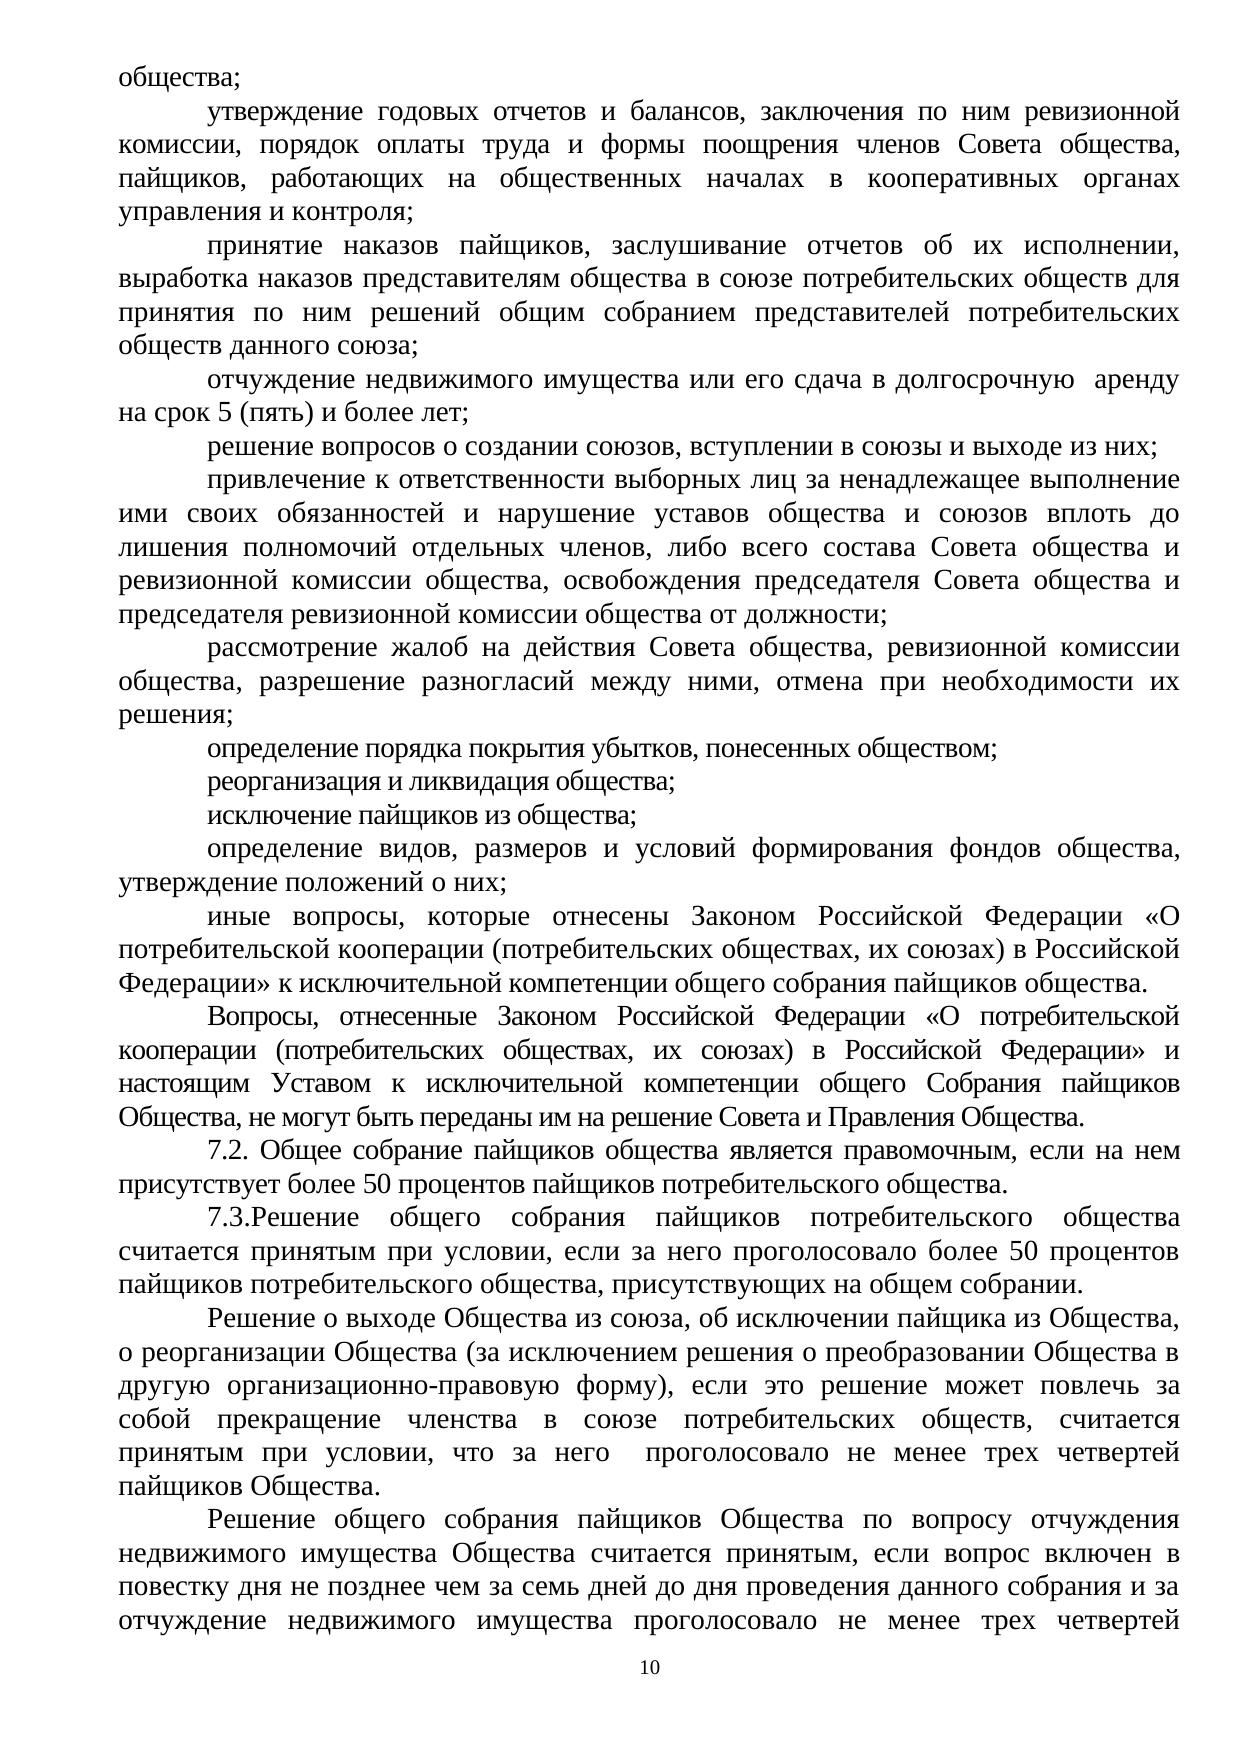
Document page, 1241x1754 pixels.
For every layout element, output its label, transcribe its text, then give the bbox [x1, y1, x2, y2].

text 7.3.Решение общего собрания пайщиков потребительского общества считается принятым при условии, если за него проголосовало более 50 процентов пайщиков потребительского общества, присутствующих на общем собрании. [118, 1199, 1181, 1300]
text определение порядка покрытия убытков, понесенных обществом; [118, 730, 1181, 763]
text решение вопросов о создании союзов, вступлении в союзы и выходе из них; [118, 428, 1181, 462]
text 7.2. Общее собрание пайщиков общества является правомочным, если на нем присутствует более 50 процентов пайщиков потребительского общества. [118, 1132, 1181, 1199]
text иные вопросы, которые отнесены Законом Российской Федерации «О потребительской кооперации (потребительских обществах, их союзах) в Российской Федерации» к исключительной компетенции общего собрания пайщиков общества. [118, 898, 1181, 998]
text рассмотрение жалоб на действия Совета общества, ревизионной комиссии общества, разрешение разногласий между ними, отмена при необходимости их решения; [118, 629, 1181, 730]
text Вопросы, отнесенные Законом Российской Федерации «О потребительской кооперации (потребительских обществах, их союзах) в Российской Федерации» и настоящим Уставом к исключительной компетенции общего Собрания пайщиков Общества, не могут быть переданы им на решение Совета и Правления Общества. [118, 998, 1181, 1132]
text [118, 59, 1181, 93]
text принятие наказов пайщиков, заслушивание отчетов об их исполнении, выработка наказов представителям общества в союзе потребительских обществ для принятия по ним решений общим собранием представителей потребительских обществ данного союза; [118, 227, 1181, 361]
text привлечение к ответственности выборных лиц за ненадлежащее выполнение ими своих обязанностей и нарушение уставов общества и союзов вплоть до лишения полномочий отдельных членов, либо всего состава Совета общества и ревизионной комиссии общества, освобождения председателя Совета общества и председателя ревизионной комиссии общества от должности; [118, 462, 1181, 629]
text реорганизация и ликвидация общества; [118, 763, 1181, 797]
text исключение пайщиков из общества; [118, 797, 1181, 831]
text отчуждение недвижимого имущества или его сдача в долгосрочную аренду на срок 5 (пять) и более лет; [118, 361, 1181, 428]
text утверждение годовых отчетов и балансов, заключения по ним ревизионной комиссии, порядок оплаты труда и формы поощрения членов Совета общества, пайщиков, работающих на общественных началах в кооперативных органах управления и контроля; [118, 93, 1181, 227]
text Решение о выходе Общества из союза, об исключении пайщика из Общества, о реорганизации Общества (за исключением решения о преобразовании Общества в другую организационно-правовую форму), если это решение может повлечь за собой прекращение членства в союзе потребительских обществ, считается принятым при условии, что за него проголосовало не менее трех четвертей пайщиков Общества. [118, 1300, 1181, 1501]
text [118, 1501, 1181, 1636]
text определение видов, размеров и условий формирования фондов общества, утверждение положений о них; [118, 831, 1181, 898]
